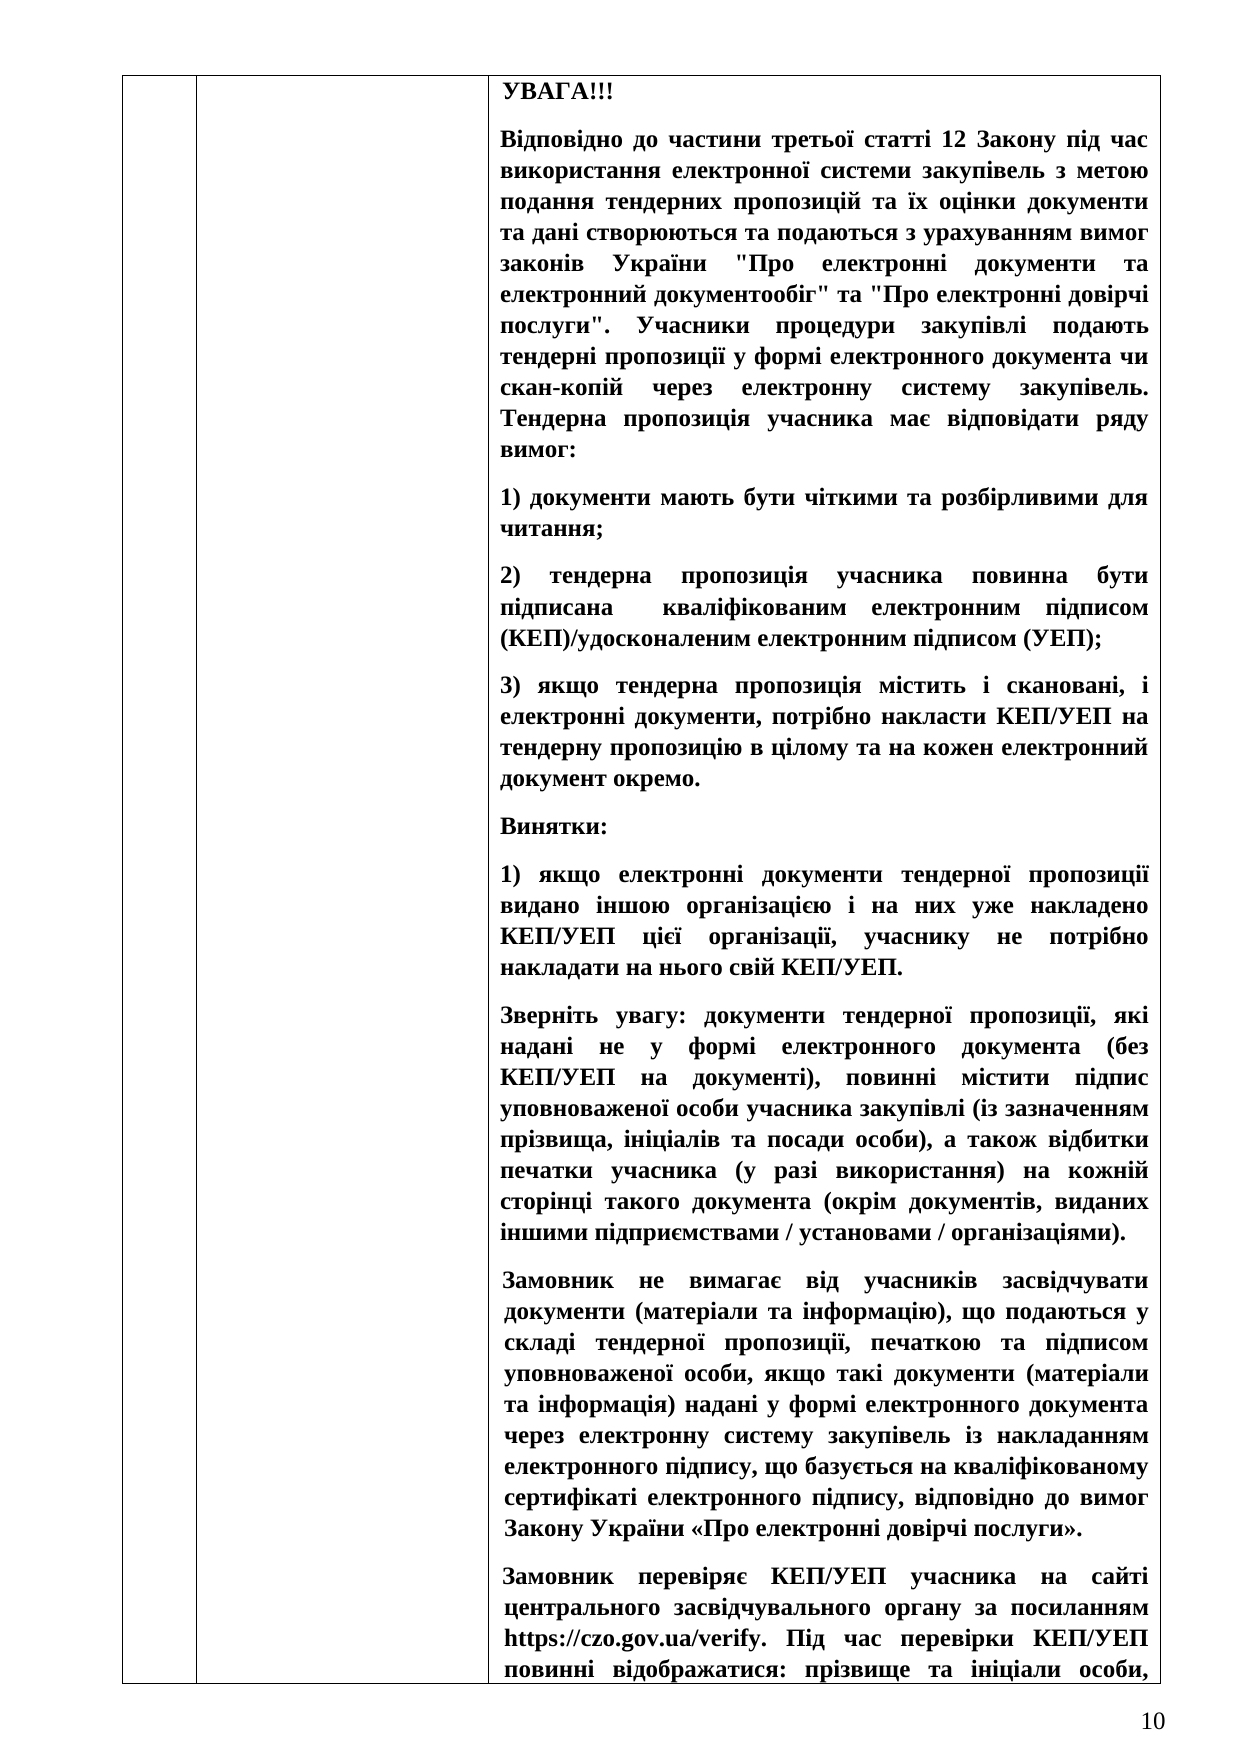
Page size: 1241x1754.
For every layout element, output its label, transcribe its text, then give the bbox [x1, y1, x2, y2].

table_cell 1 [123, 76, 196, 1683]
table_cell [197, 76, 488, 1683]
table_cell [489, 76, 1160, 1683]
